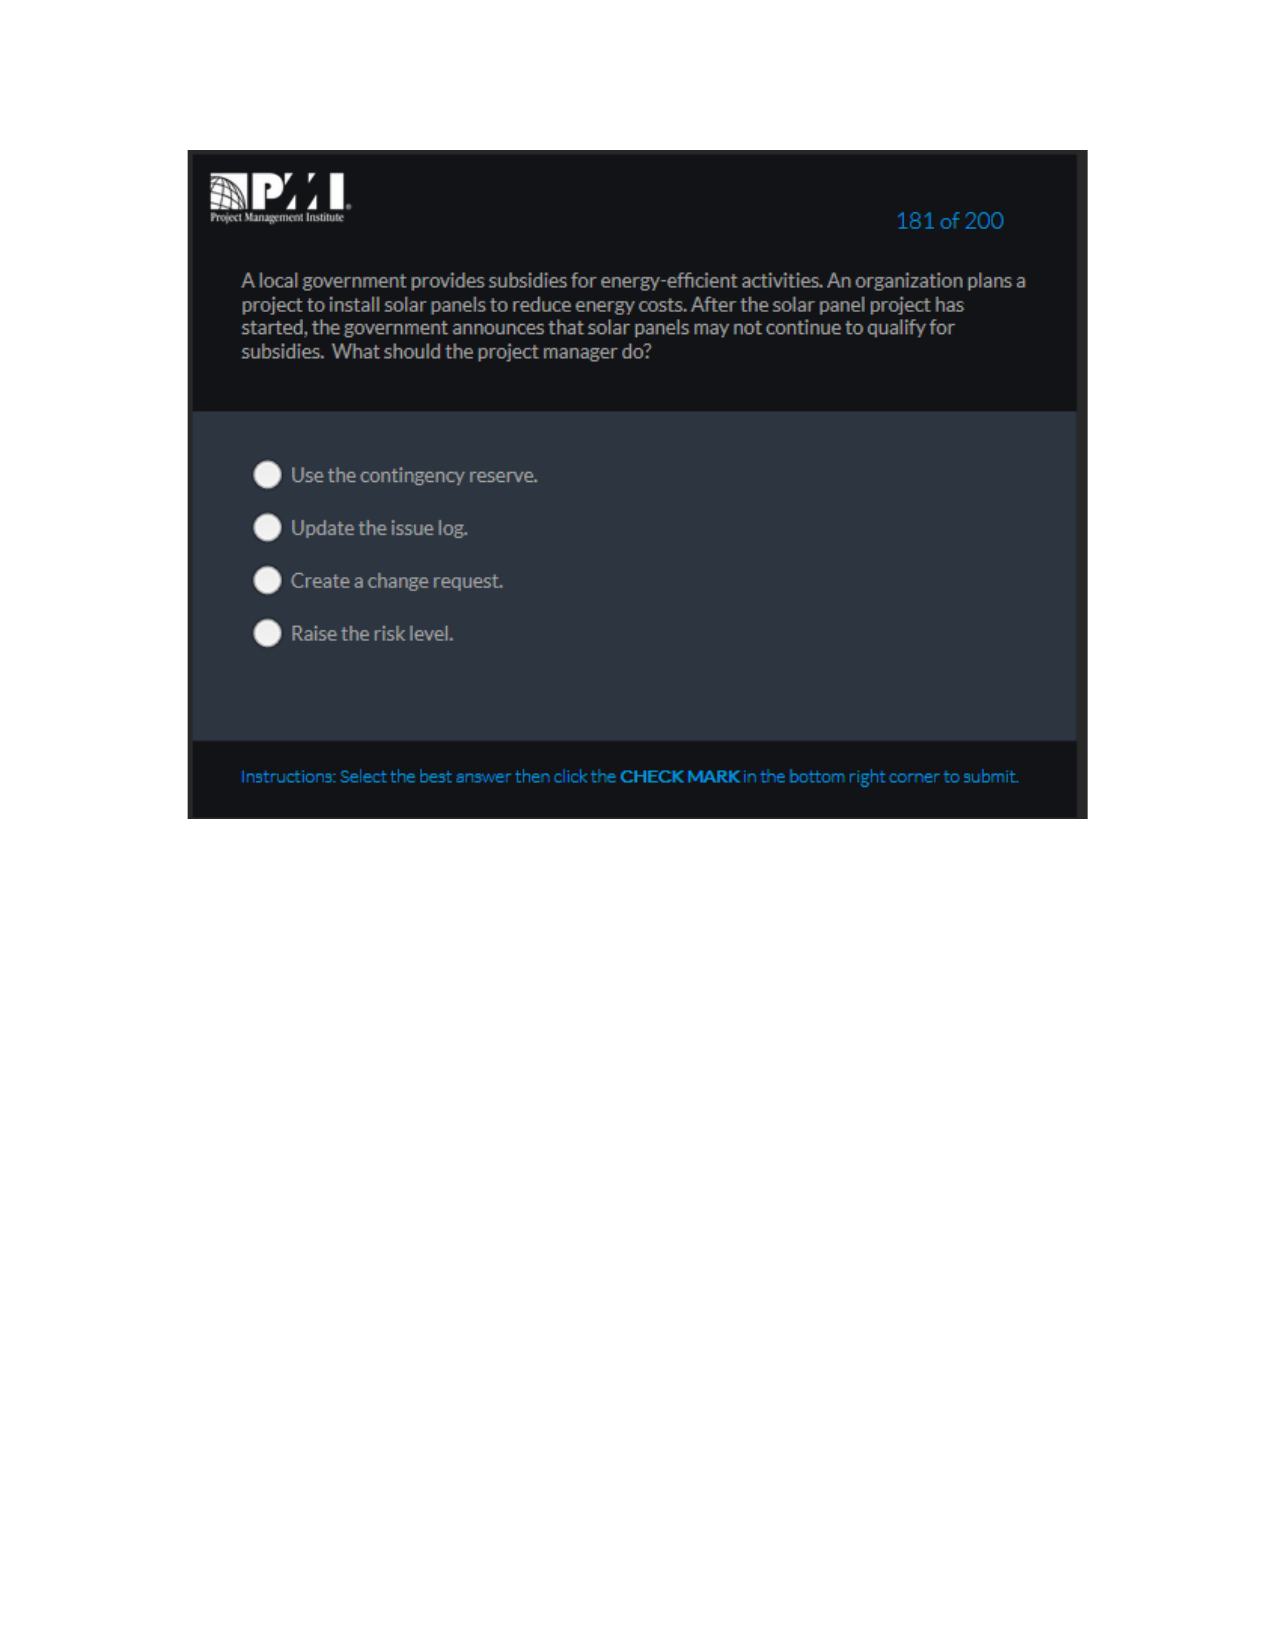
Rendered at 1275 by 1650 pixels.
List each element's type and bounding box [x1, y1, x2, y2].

picture [187, 150, 1088, 819]
